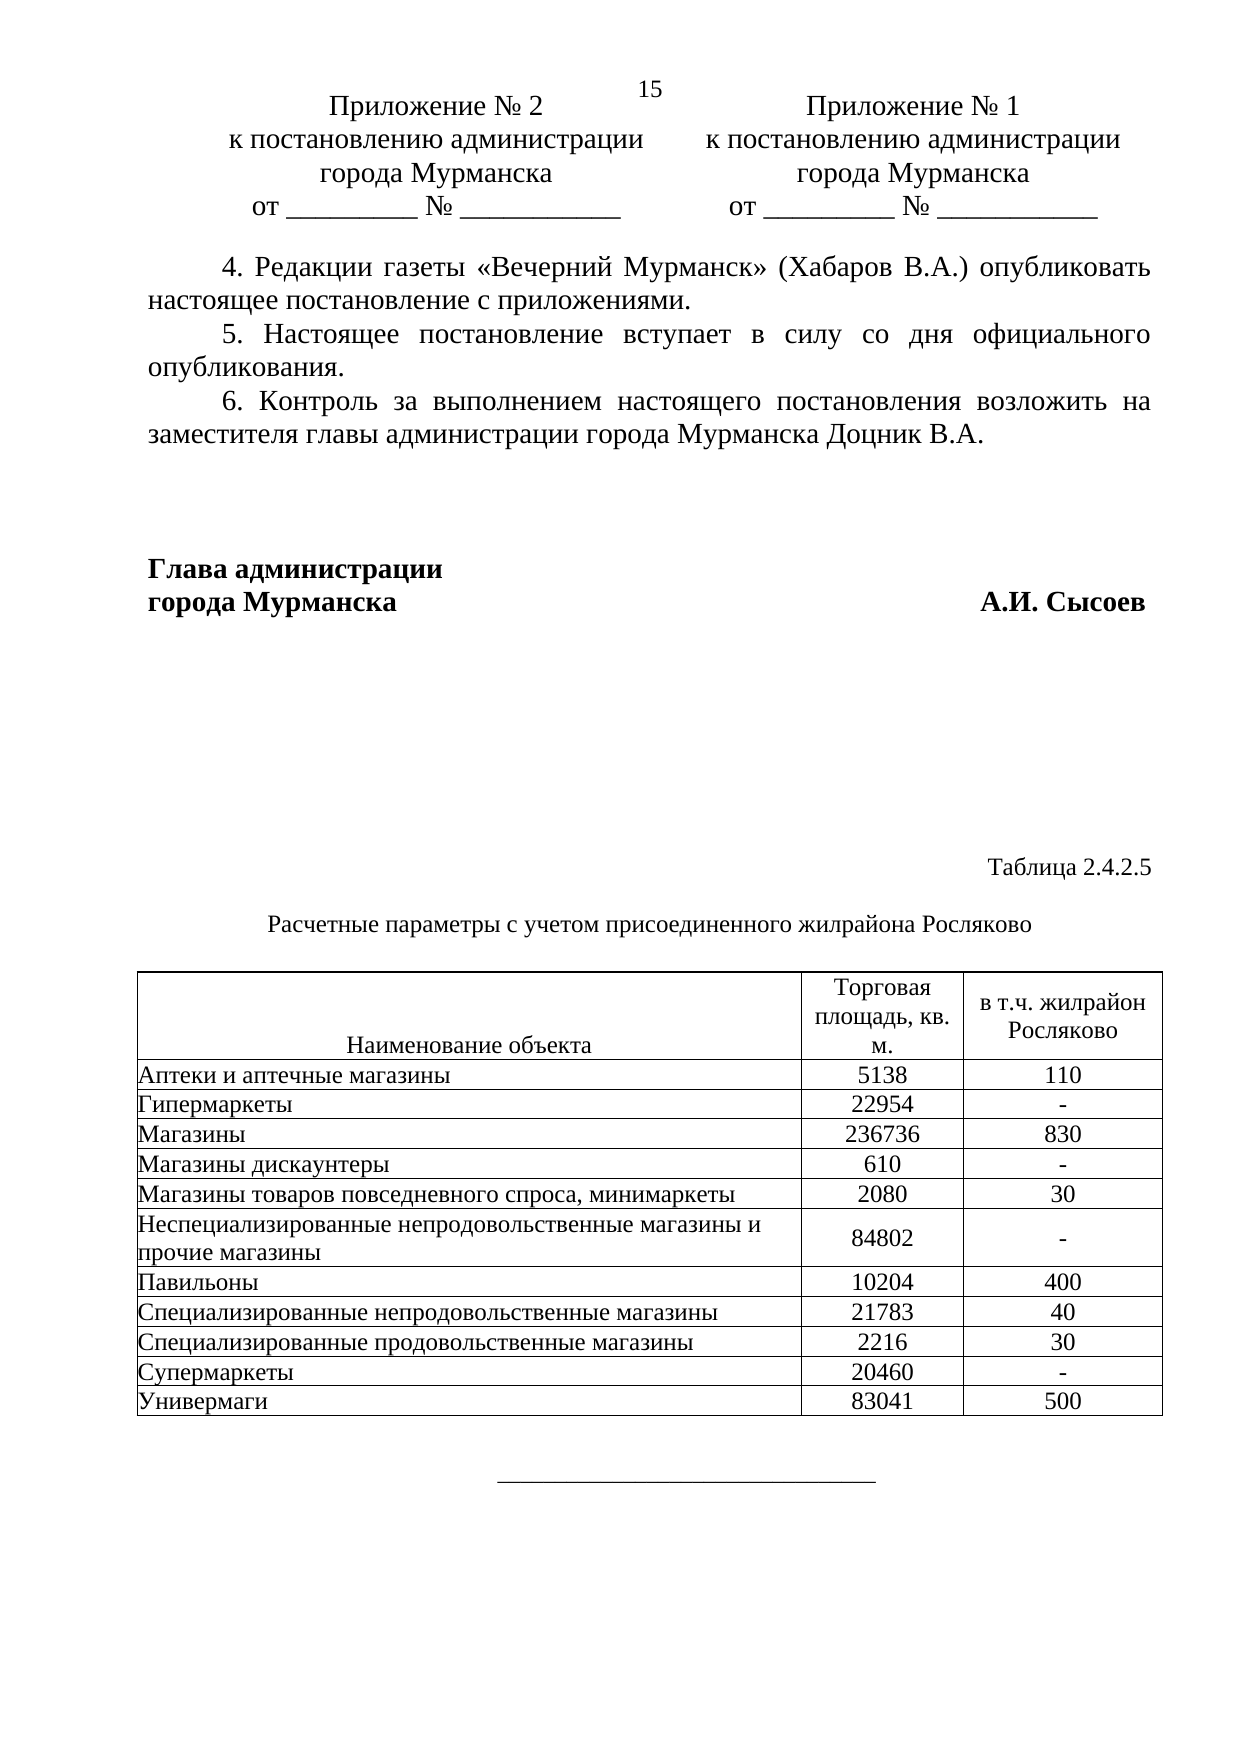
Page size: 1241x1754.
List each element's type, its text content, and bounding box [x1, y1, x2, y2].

table_cell Гипермаркеты [138, 1090, 801, 1118]
text 6. Контроль за выполнением настоящего постановления возложить на заместителя главы администрации города Мурманска Доцник В.А. [148, 383, 1152, 450]
table_cell 2080 [802, 1179, 963, 1208]
table_header Приложение № 1 к постановлению администрации города Мурманска от _________ № ___________ [693, 88, 1133, 249]
table_cell - [964, 1090, 1162, 1118]
table_cell 20460 [802, 1357, 963, 1385]
table_cell Специализированные продовольственные магазины [138, 1327, 801, 1356]
table_cell 10204 [802, 1267, 963, 1296]
table_cell 400 [964, 1267, 1162, 1296]
table_header Наименование объекта [138, 973, 801, 1059]
table_cell 30 [964, 1327, 1162, 1356]
table_cell 30 [964, 1179, 1162, 1208]
table_cell Универмаги [138, 1386, 801, 1415]
table_cell 5138 [802, 1060, 963, 1088]
table_cell 40 [964, 1297, 1162, 1326]
table_cell Аптеки и аптечные магазины [138, 1060, 801, 1088]
text _________________________________ [148, 1459, 1152, 1486]
table_cell Магазины [138, 1119, 801, 1148]
table_cell Супермаркеты [138, 1357, 801, 1385]
text 5. Настоящее постановление вступает в силу со дня официального опубликования. [148, 316, 1152, 383]
text 4. Редакции газеты «Вечерний Мурманск» (Хабаров В.А.) опубликовать настоящее постановление с приложениями. [148, 131, 1152, 316]
table_cell 610 [802, 1149, 963, 1178]
table_cell 22954 [802, 1090, 963, 1118]
table_cell 110 [964, 1060, 1162, 1088]
table_cell - [964, 1149, 1162, 1178]
table_header Приложение № 2 к постановлению администрации города Мурманска от _________ № ___________ [216, 88, 656, 249]
text Расчетные параметры с учетом присоединенного жилрайона Росляково [148, 909, 1152, 938]
table_cell 21783 [802, 1297, 963, 1326]
table_cell 83041 [802, 1386, 963, 1415]
table_header в т.ч. жилрайон Росляково [964, 973, 1162, 1059]
table_cell 830 [964, 1119, 1162, 1148]
table_cell Магазины дискаунтеры [138, 1149, 801, 1178]
table_cell - [964, 1357, 1162, 1385]
table_cell 500 [964, 1386, 1162, 1415]
table_cell - [964, 1209, 1162, 1266]
table_header Торговая площадь, кв. м. [802, 973, 963, 1059]
text Глава администрации [148, 551, 1152, 584]
table_cell 236736 [802, 1119, 963, 1148]
table_cell Специализированные непродовольственные магазины [138, 1297, 801, 1326]
table_cell 2216 [802, 1327, 963, 1356]
table_cell Магазины товаров повседневного спроса, минимаркеты [138, 1179, 801, 1208]
table_cell Павильоны [138, 1267, 801, 1296]
table_cell 84802 [802, 1209, 963, 1266]
table_cell Неспециализированные непродовольственные магазины и прочие магазины [138, 1209, 801, 1266]
text Таблица 2.4.2.5 [148, 852, 1152, 881]
text города Мурманска А.И. Сысоев [148, 584, 1152, 618]
